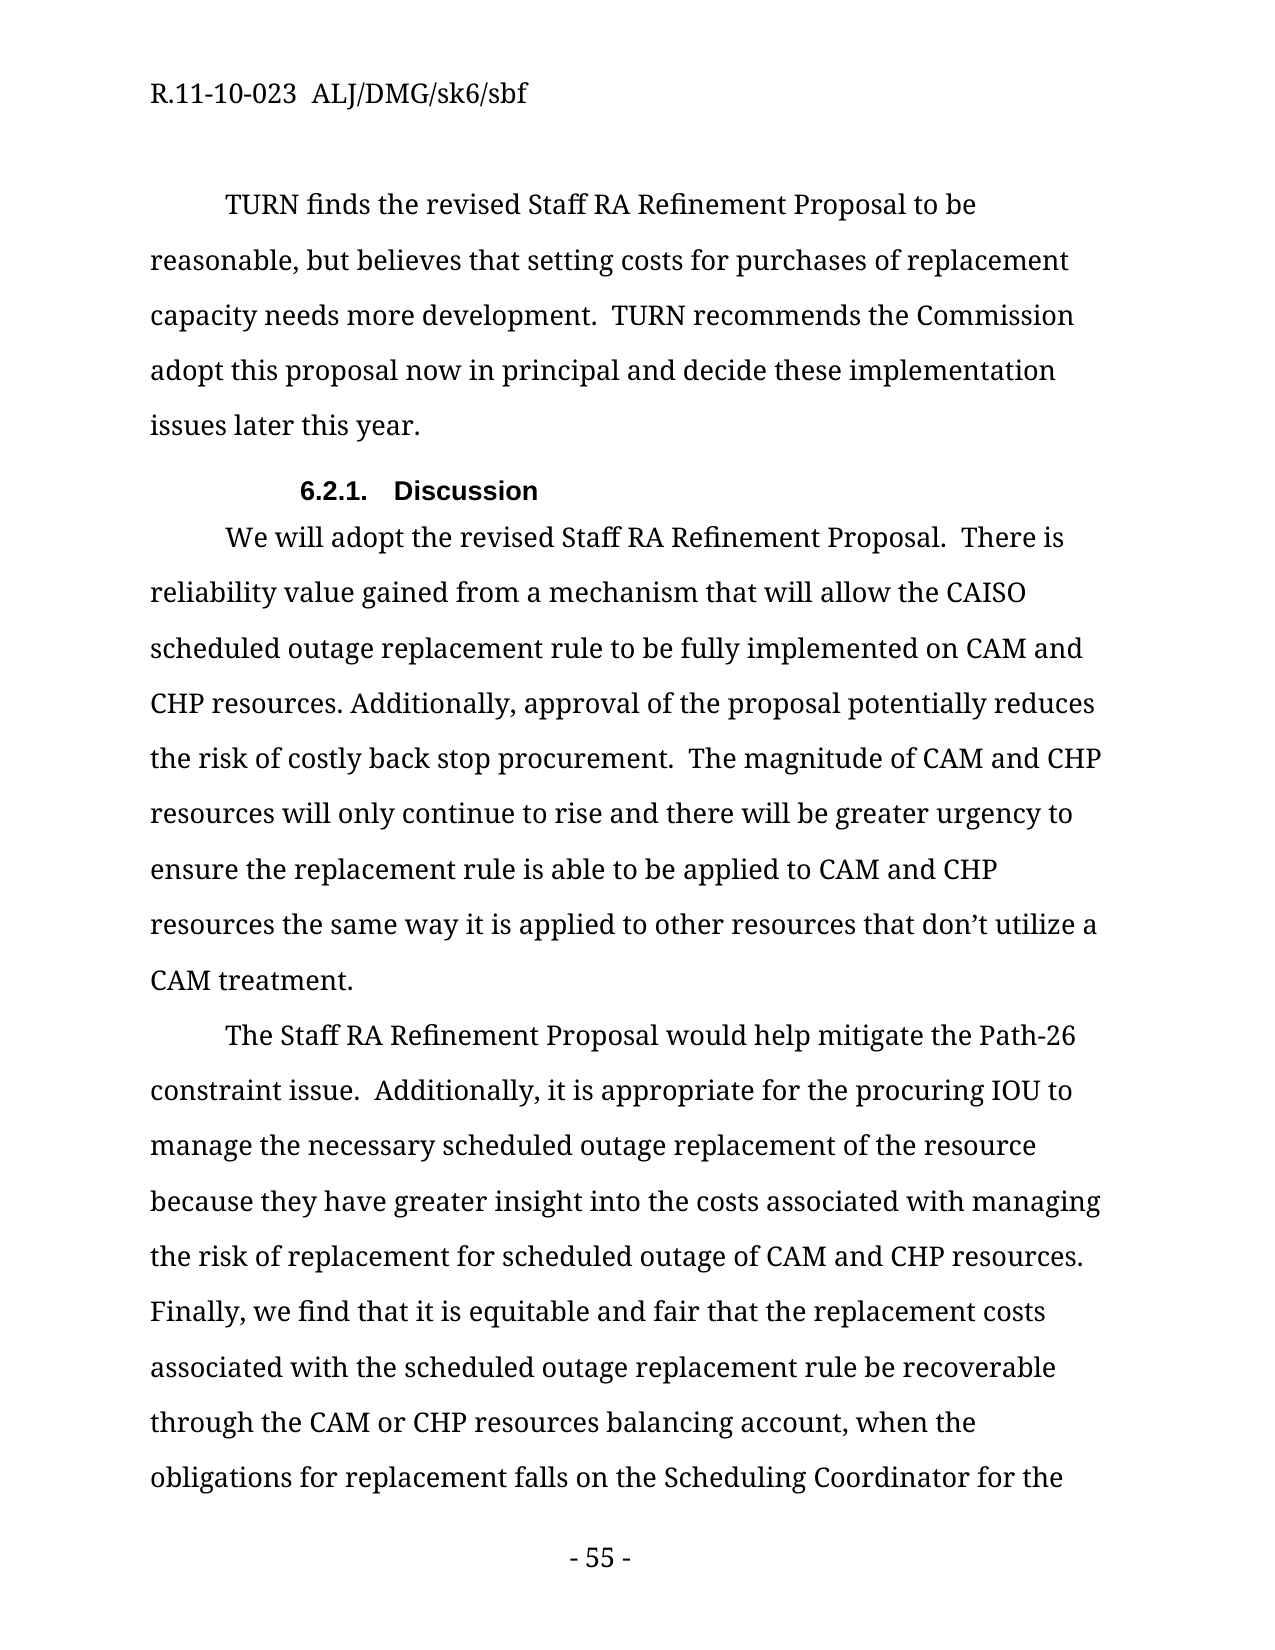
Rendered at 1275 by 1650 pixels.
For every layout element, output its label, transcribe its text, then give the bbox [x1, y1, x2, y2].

text TURN finds the revised Staff RA Refinement Proposal to be reasonable, but believes that setting costs for purchases of replacement capacity needs more development. TURN recommends the Commission adopt this proposal now in principal and decide these implementation issues later this year. [150, 186, 1125, 444]
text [150, 1016, 1125, 1496]
text We will adopt the revised Staff RA Refinement Proposal. There is reliability value gained from a mechanism that will allow the CAISO scheduled outage replacement rule to be fully implemented on CAM and CHP resources. Additionally, approval of the proposal potentially reduces the risk of costly back stop procurement. The magnitude of CAM and CHP resources will only continue to rise and there will be greater urgency to ensure the replacement rule is able to be applied to CAM and CHP resources the same way it is applied to other resources that don’t utilize a CAM treatment. [150, 518, 1125, 998]
subtitle Discussion [300, 475, 1125, 506]
